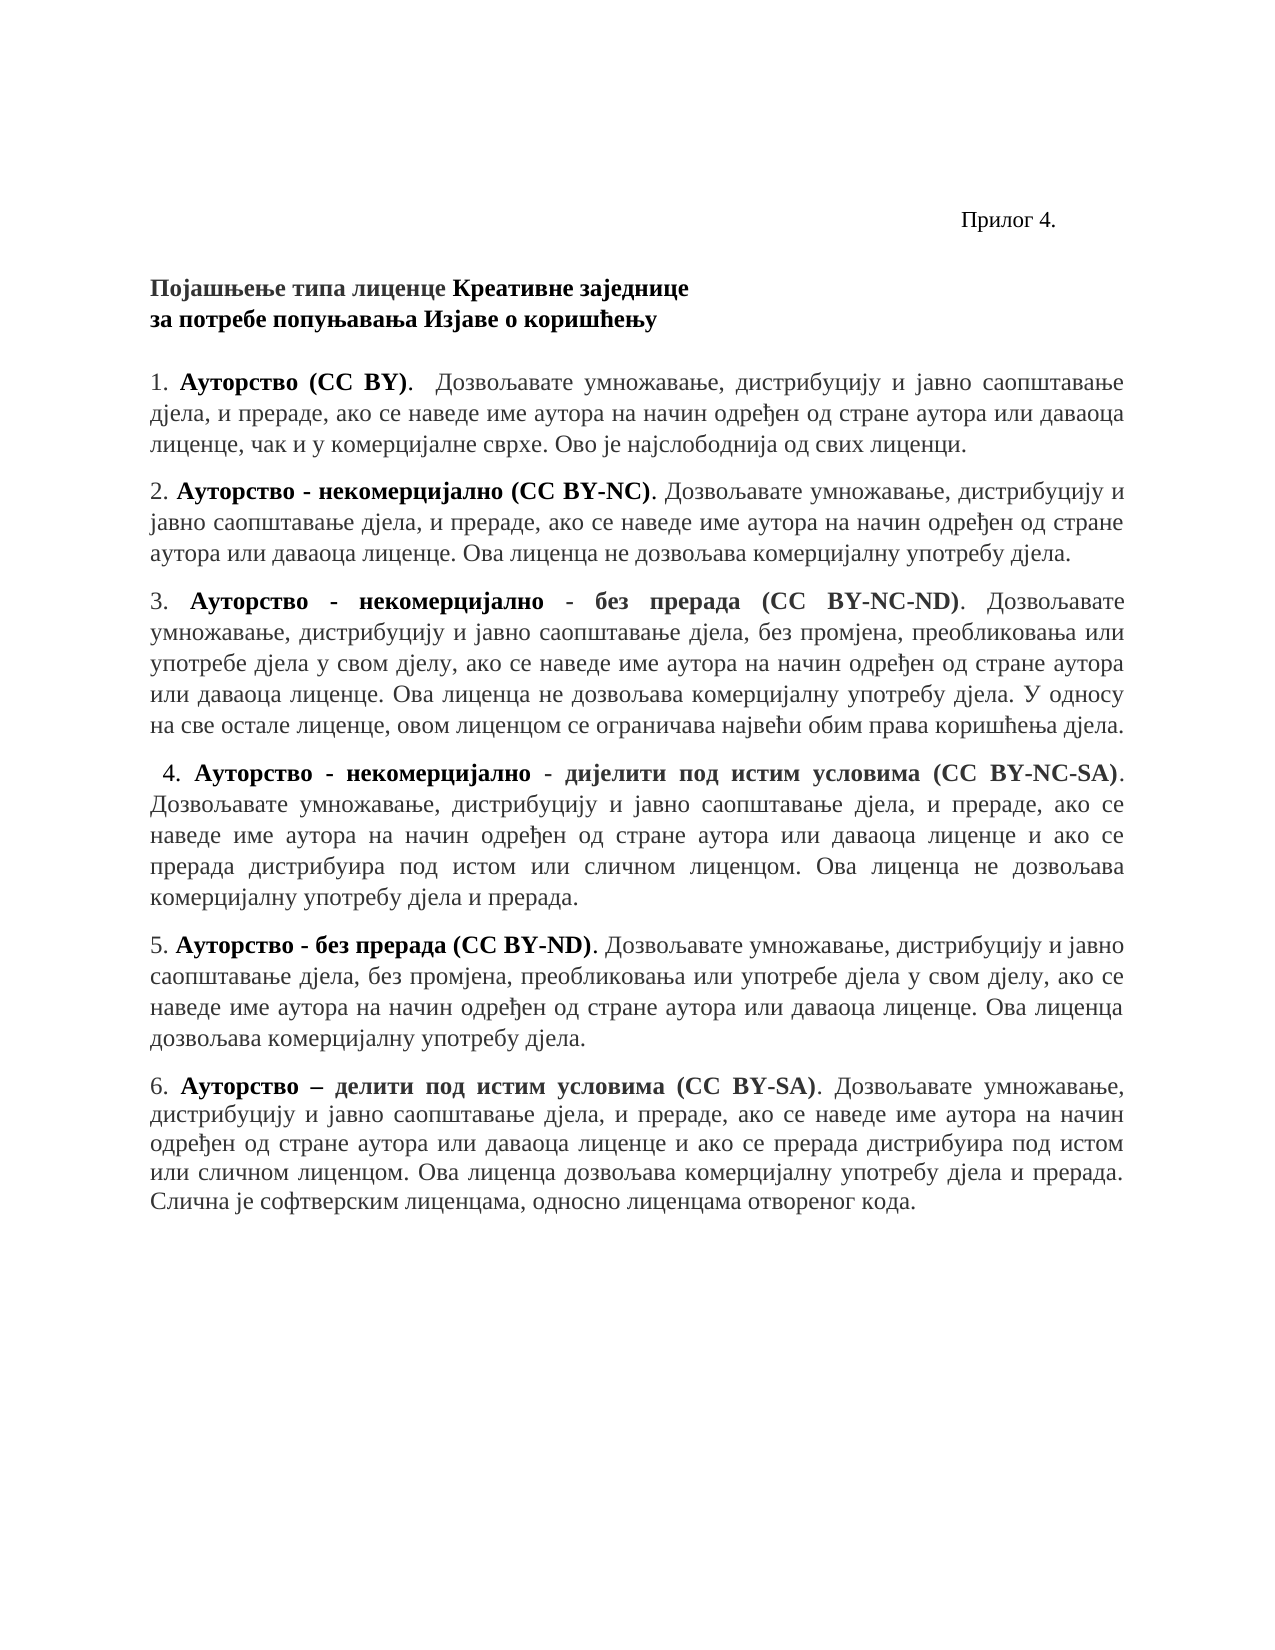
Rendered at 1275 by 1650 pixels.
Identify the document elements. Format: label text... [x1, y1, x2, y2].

text за потребе попуњавања Изјаве о коришћењу [150, 304, 1125, 333]
text 1. Ауторство (CC BY). Дозвољавате умножавање, дистрибуцију и јавно саопштавање дјела, и прераде, ако се наведе име аутора на начин одређен од стране аутора или даваоца лиценце, чак и у комерцијалне сврхе. Ово је најслободнија од свих лиценци. [150, 367, 1125, 457]
text 2. Ауторство - некомерцијално (CC BY-NC). Дозвољавате умножавање, дистрибуцију и јавно саопштавање дјела, и прераде, ако се наведе име аутора на начин одређен од стране аутора или даваоца лиценце. Ова лиценца не дозвољава комерцијалну употребу дјела. [150, 476, 1125, 567]
subtitle Прилог 4. [150, 206, 1125, 232]
text 6. Ауторство – делити под истим условима (CC BY-SA). Дозвољавате умножавање, дистрибуцију и јавно саопштавање дјела, и прераде, ако се наведе име аутора на начин одређен од стране аутора или даваоца лиценце и ако се прерада дистрибуира под истом или сличном лиценцом. Ова лиценца дозвољава комерцијалну употребу дјела и прерада. Слична је софтверским лиценцама, односно лиценцама отвореног кода. [150, 1071, 1125, 1214]
text Појашњење типа лиценце Креативне заједнице [150, 273, 1125, 302]
text 5. Ауторство - без прерада (CC BY-ND). Дозвољавате умножавање, дистрибуцију и јавно саопштавање дјела, без промјена, преобликовања или употребе дјела у свом дјелу, ако се наведе име аутора на начин одређен од стране аутора или даваоца лиценце. Ова лиценца дозвољава комерцијалну употребу дјела. [150, 930, 1125, 1052]
text 4. Ауторство - некомерцијално - дијелити под истим условима (CC BY-NC-SA). Дозвољавате умножавање, дистрибуцију и јавно саопштавање дјела, и прераде, ако се наведе име аутора на начин одређен од стране аутора или даваоца лиценце и ако се прерада дистрибуира под истом или сличном лиценцом. Ова лиценца не дозвољава комерцијалну употребу дјела и прерада. [150, 758, 1125, 911]
text 3. Ауторство - некомерцијално - без прерада (CC BY-NC-ND). Дозвољавате умножавање, дистрибуцију и јавно саопштавање дјела, без промјена, преобликовања или употребе дјела у свом дјелу, ако се наведе име аутора на начин одређен од стране аутора или даваоца лиценце. Ова лиценца не дозвољава комерцијалну употребу дјела. У односу на све остале лиценце, овом лиценцом се ограничава највећи обим права коришћења дјела. [150, 586, 1125, 739]
